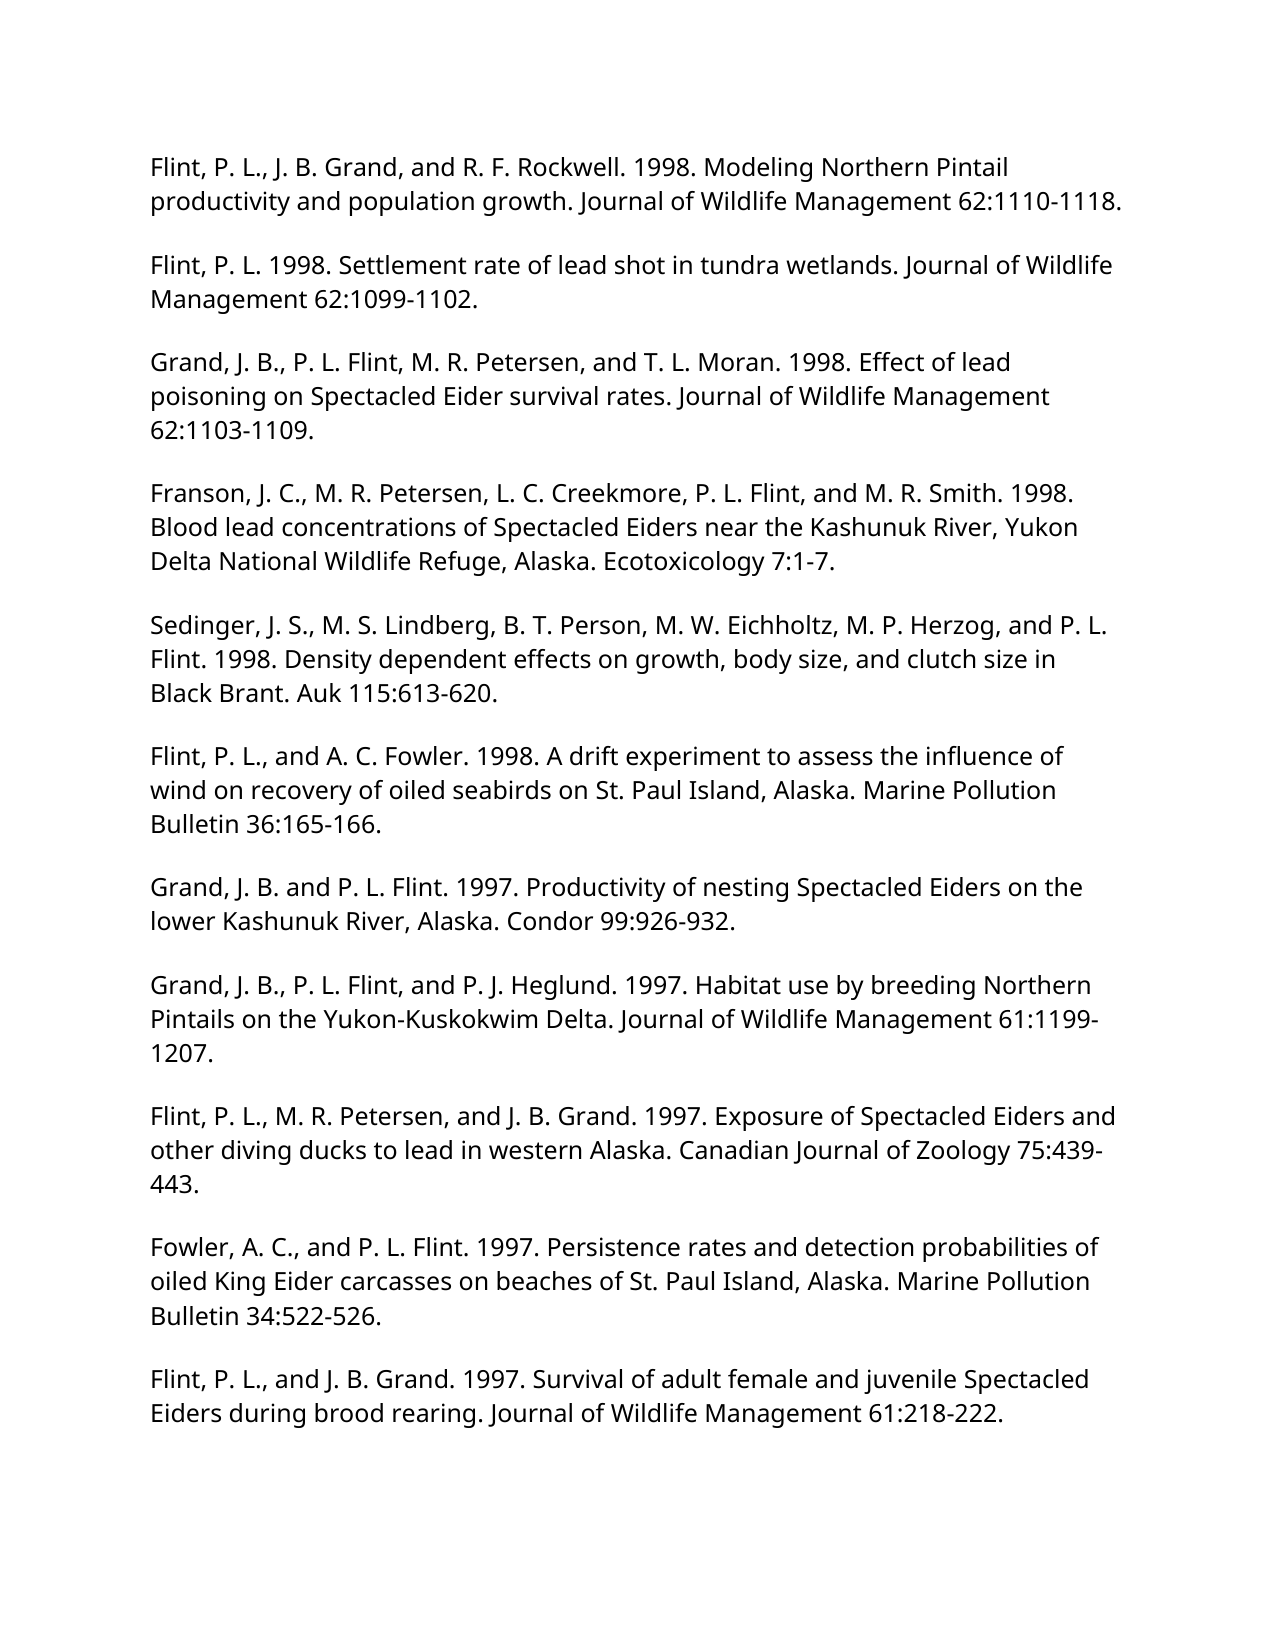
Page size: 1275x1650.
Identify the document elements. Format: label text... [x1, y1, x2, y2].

text Fowler, A. C., and P. L. Flint. 1997. Persistence rates and detection probabilities of oiled King Eider carcasses on beaches of St. Paul Island, Alaska. Marine Pollution Bulletin 34:522-526. [150, 1230, 1125, 1332]
text Flint, P. L. 1998. Settlement rate of lead shot in tundra wetlands. Journal of Wildlife Management 62:1099-1102. [150, 247, 1125, 315]
text Grand, J. B., P. L. Flint, M. R. Petersen, and T. L. Moran. 1998. Effect of lead poisoning on Spectacled Eider survival rates. Journal of Wildlife Management 62:1103-1109. [150, 344, 1125, 447]
text Flint, P. L., J. B. Grand, and R. F. Rockwell. 1998. Modeling Northern Pintail productivity and population growth. Journal of Wildlife Management 62:1110-1118. [150, 150, 1125, 218]
text Sedinger, J. S., M. S. Lindberg, B. T. Person, M. W. Eichholtz, M. P. Herzog, and P. L. Flint. 1998. Density dependent effects on growth, body size, and clutch size in Black Brant. Auk 115:613-620. [150, 607, 1125, 709]
text Franson, J. C., M. R. Petersen, L. C. Creekmore, P. L. Flint, and M. R. Smith. 1998. Blood lead concentrations of Spectacled Eiders near the Kashunuk River, Yukon Delta National Wildlife Refuge, Alaska. Ecotoxicology 7:1-7. [150, 476, 1125, 578]
text Flint, P. L., and J. B. Grand. 1997. Survival of adult female and juvenile Spectacled Eiders during brood rearing. Journal of Wildlife Management 61:218-222. [150, 1361, 1125, 1429]
text Flint, P. L., M. R. Petersen, and J. B. Grand. 1997. Exposure of Spectacled Eiders and other diving ducks to lead in western Alaska. Canadian Journal of Zoology 75:439-443. [150, 1099, 1125, 1201]
text Grand, J. B., P. L. Flint, and P. J. Heglund. 1997. Habitat use by breeding Northern Pintails on the Yukon-Kuskokwim Delta. Journal of Wildlife Management 61:1199-1207. [150, 967, 1125, 1069]
text Flint, P. L., and A. C. Fowler. 1998. A drift experiment to assess the influence of wind on recovery of oiled seabirds on St. Paul Island, Alaska. Marine Pollution Bulletin 36:165-166. [150, 739, 1125, 841]
text Grand, J. B. and P. L. Flint. 1997. Productivity of nesting Spectacled Eiders on the lower Kashunuk River, Alaska. Condor 99:926-932. [150, 870, 1125, 938]
